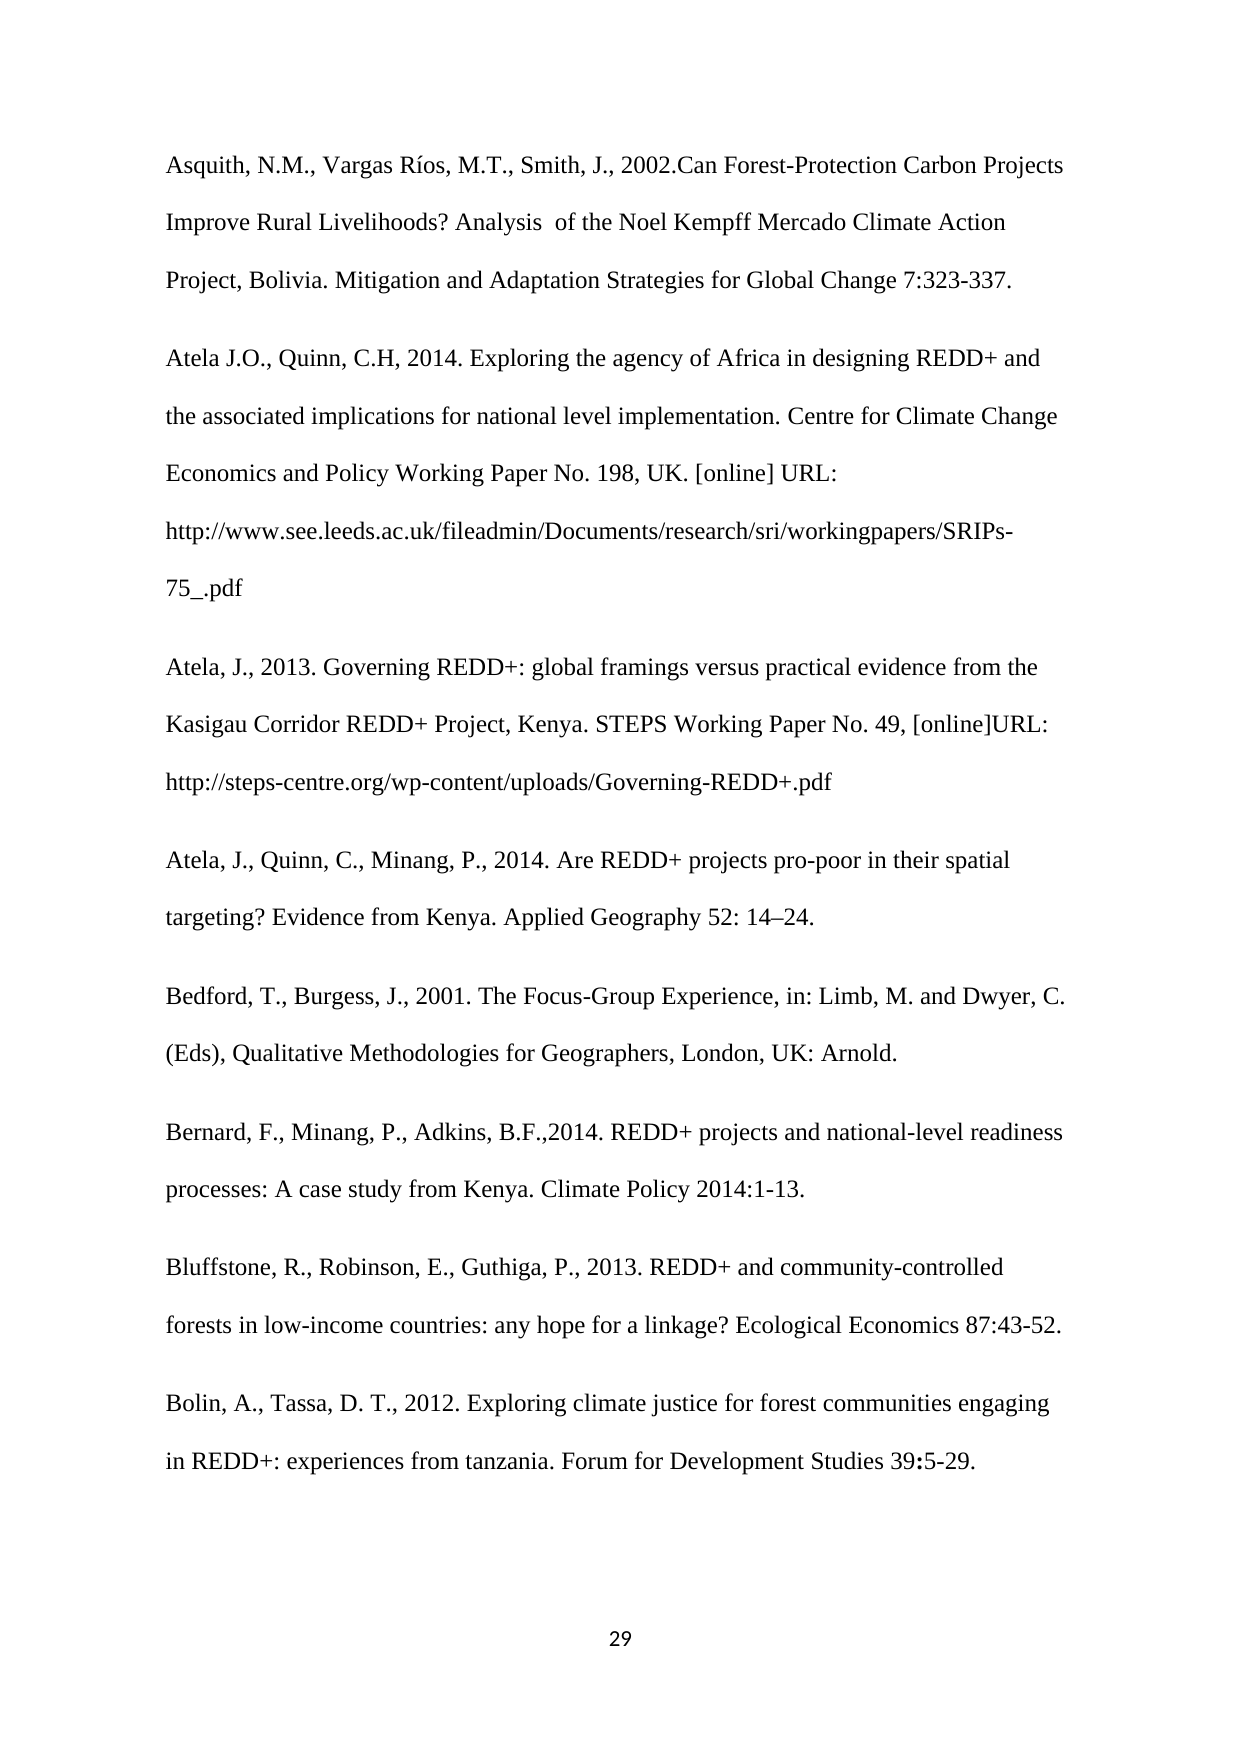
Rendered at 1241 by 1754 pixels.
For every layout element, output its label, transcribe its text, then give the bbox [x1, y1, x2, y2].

text Bluffstone, R., Robinson, E., Guthiga, P., 2013. REDD+ and community-controlled forests in low-income countries: any hope for a linkage? Ecological Economics 87:43-52. [165, 1252, 1075, 1339]
text Bernard, F., Minang, P., Adkins, B.F.,2014. REDD+ projects and national-level readiness processes: A case study from Kenya. Climate Policy 2014:1-13. [165, 1117, 1075, 1203]
text Atela, J., Quinn, C., Minang, P., 2014. Are REDD+ projects pro-poor in their spatial targeting? Evidence from Kenya. Applied Geography 52: 14–24. [165, 845, 1075, 931]
text Atela, J., 2013. Governing REDD+: global framings versus practical evidence from the Kasigau Corridor REDD+ Project, Kenya. STEPS Working Paper No. 49, [online]URL: http://steps-centre.org/wp-content/uploads/Governing-REDD+.pdf [165, 652, 1075, 795]
text Bolin, A., Tassa, D. T., 2012. Exploring climate justice for forest communities engaging in REDD+: experiences from tanzania. Forum for Development Studies 39:5-29. [165, 1388, 1075, 1474]
text Atela J.O., Quinn, C.H, 2014. Exploring the agency of Africa in designing REDD+ and the associated implications for national level implementation. Centre for Climate Change Economics and Policy Working Paper No. 198, UK. [online] URL: http://www.see.leeds.ac.uk/fileadmin/Documents/research/sri/workingpapers/SRIPs-75_.pdf [165, 343, 1075, 602]
text Asquith, N.M., Vargas Ríos, M.T., Smith, J., 2002.Can Forest-Protection Carbon Projects Improve Rural Livelihoods? Analysis of the Noel Kempff Mercado Climate Action Project, Bolivia. Mitigation and Adaptation Strategies for Global Change 7:323-337. [165, 150, 1075, 294]
text Bedford, T., Burgess, J., 2001. The Focus-Group Experience, in: Limb, M. and Dwyer, C. (Eds), Qualitative Methodologies for Geographers, London, UK: Arnold. [165, 981, 1075, 1067]
